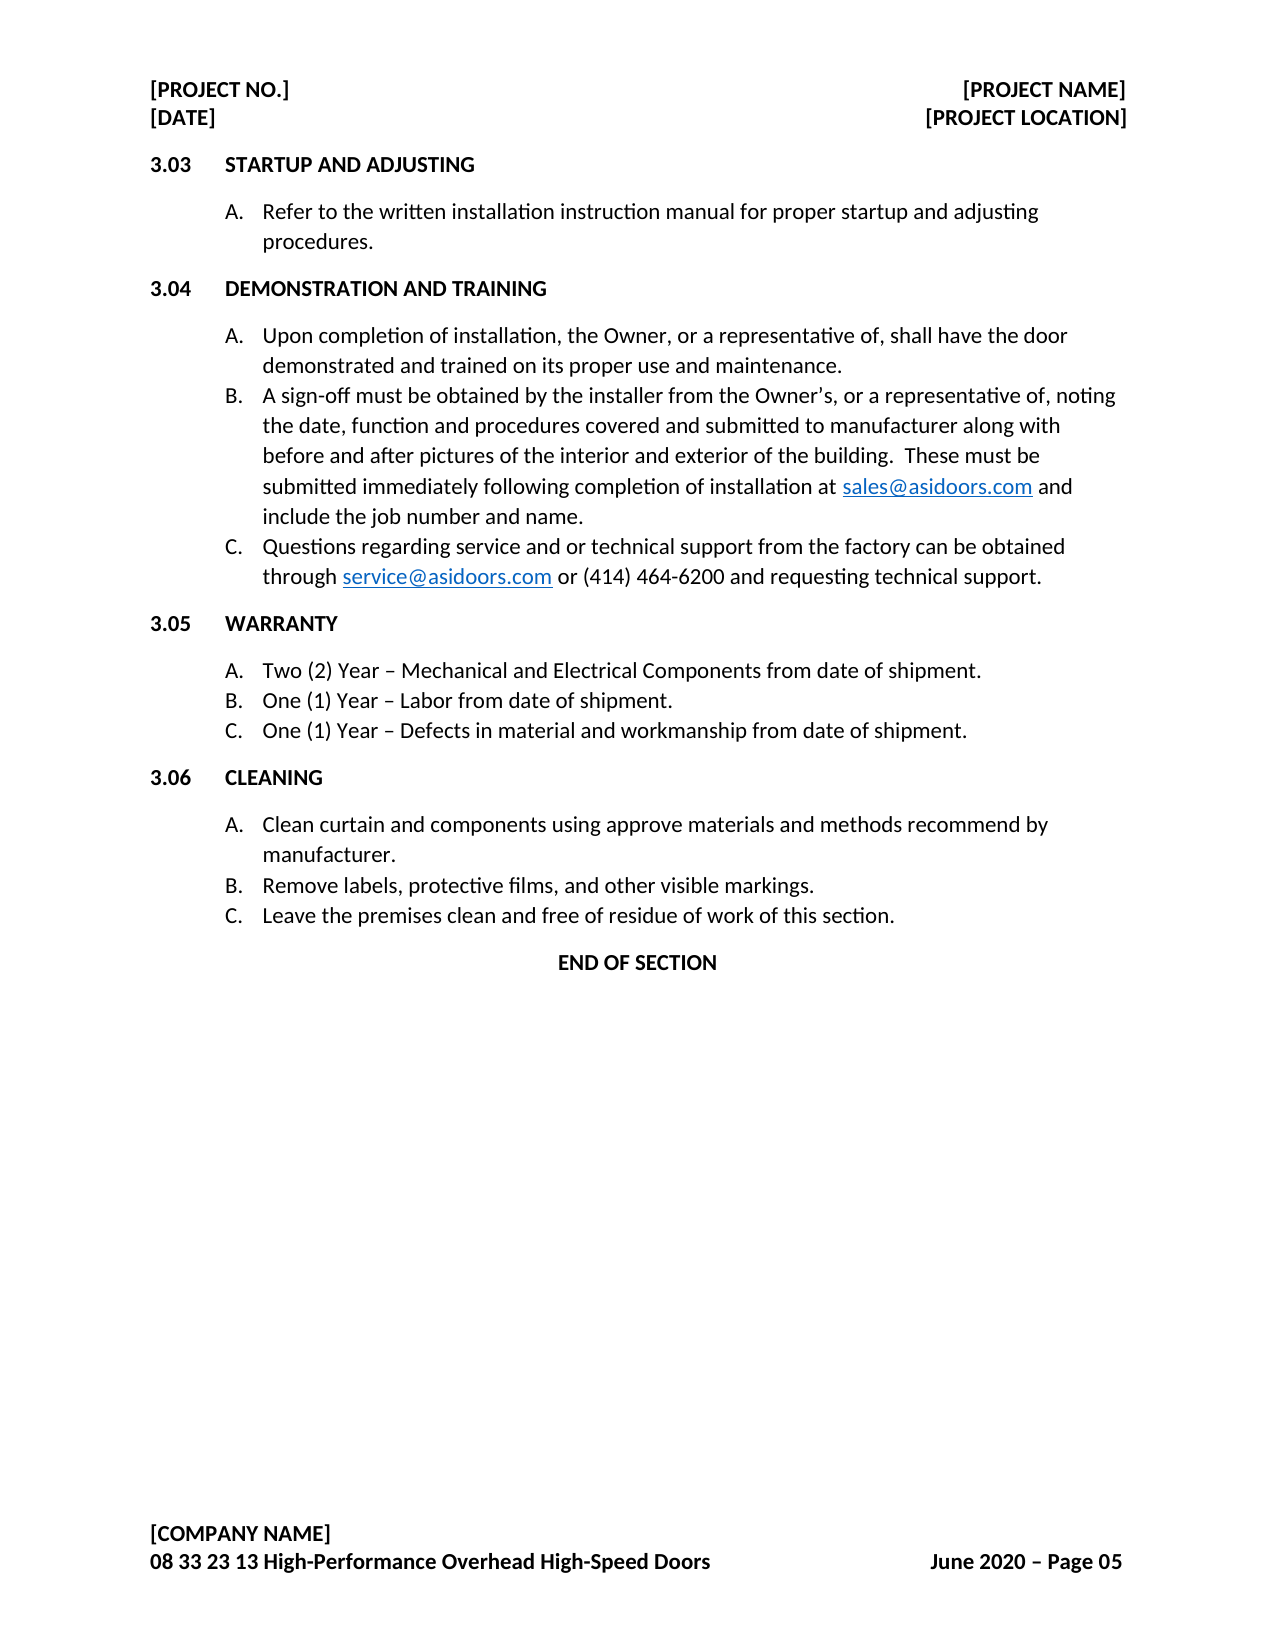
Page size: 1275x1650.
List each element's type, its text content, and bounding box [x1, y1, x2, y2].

list Clean curtain and components using approve materials and methods recommend by manufacturer. [225, 810, 1125, 869]
text 3.04 DEMONSTRATION AND TRAINING [150, 274, 1125, 302]
list One (1) Year – Defects in material and workmanship from date of shipment. [225, 717, 1125, 745]
text 3.05 WARRANTY [150, 609, 1125, 637]
list A sign-off must be obtained by the installer from the Owner’s, or a representative of, noting the date, function and procedures covered and submitted to manufacturer along with before and after pictures of the interior and exterior of the building. These must be submitted immediately following completion of installation at sales@asidoors.com and include the job number and name. [225, 381, 1125, 530]
list Remove labels, protective films, and other visible markings. [225, 871, 1125, 899]
list Refer to the written installation instruction manual for proper startup and adjusting procedures. [225, 197, 1125, 255]
text 3.03 STARTUP AND ADJUSTING [150, 150, 1125, 178]
list Leave the premises clean and free of residue of work of this section. [225, 901, 1125, 929]
list Two (2) Year – Mechanical and Electrical Components from date of shipment. [225, 656, 1125, 684]
list Questions regarding service and or technical support from the factory can be obtained through service@asidoors.com or (414) 464-6200 and requesting technical support. [225, 532, 1125, 591]
text 3.06 CLEANING [150, 763, 1125, 792]
list Upon completion of installation, the Owner, or a representative of, shall have the door demonstrated and trained on its proper use and maintenance. [225, 321, 1125, 379]
list One (1) Year – Labor from date of shipment. [225, 686, 1125, 714]
text END OF SECTION [150, 948, 1125, 976]
